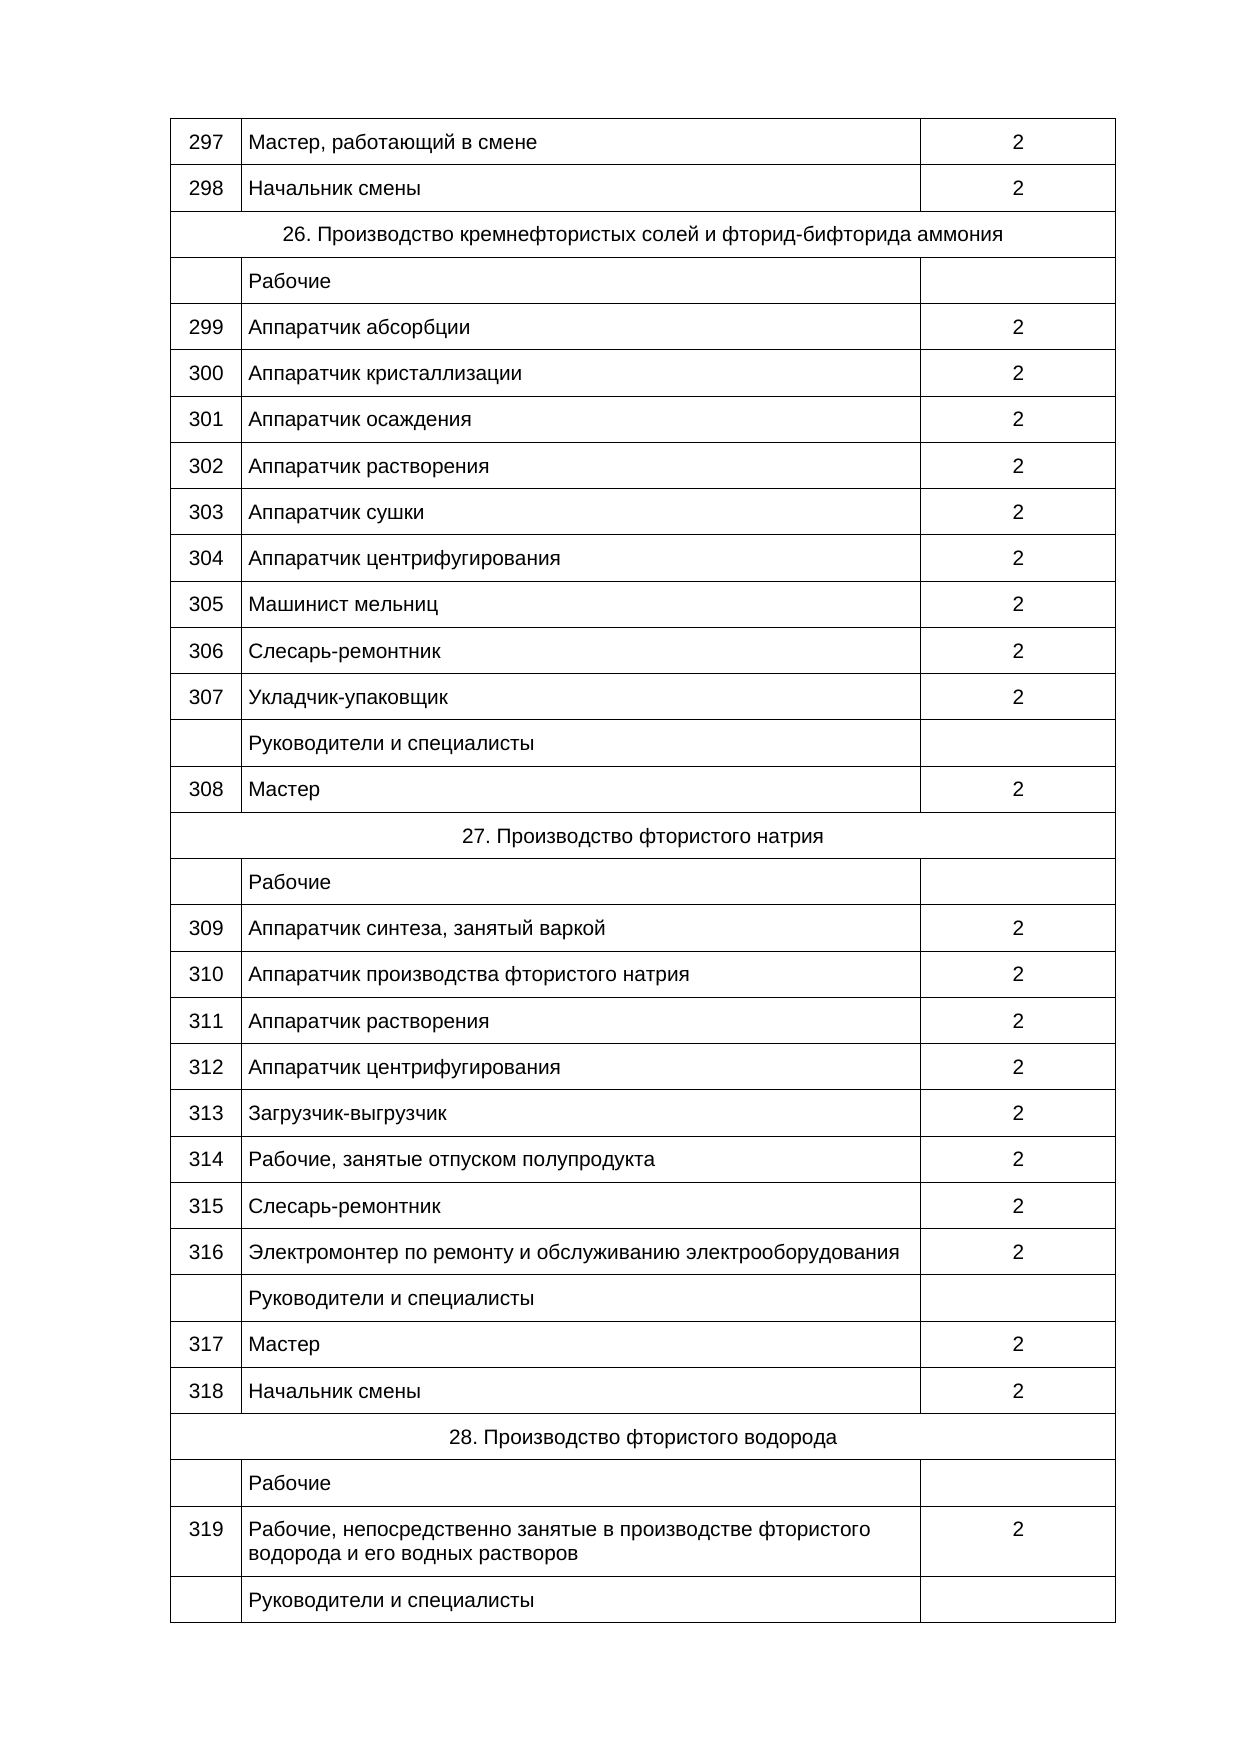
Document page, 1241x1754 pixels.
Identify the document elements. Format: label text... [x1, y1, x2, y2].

table_cell 317 [171, 1322, 241, 1367]
table_cell 299 [171, 304, 241, 349]
table_cell 2 [921, 304, 1115, 349]
table_cell Аппаратчик производства фтористого натрия [242, 952, 920, 997]
table_cell 2 [921, 1322, 1115, 1367]
table_cell 2 [921, 1137, 1115, 1182]
table_cell [921, 1275, 1115, 1321]
table_cell 311 [171, 998, 241, 1043]
table_cell Аппаратчик сушки [242, 489, 920, 534]
table_cell Начальник смены [242, 1368, 920, 1413]
table_cell [921, 1460, 1115, 1506]
table_cell 318 [171, 1368, 241, 1413]
table_cell 301 [171, 397, 241, 442]
table_cell [921, 258, 1115, 303]
table_cell Укладчик-упаковщик [242, 674, 920, 719]
table_cell Аппаратчик растворения [242, 998, 920, 1043]
table_cell Мастер, работающий в смене [242, 119, 920, 164]
table_cell Аппаратчик синтеза, занятый варкой [242, 905, 920, 951]
table_cell 315 [171, 1183, 241, 1228]
table_cell 2 [921, 1090, 1115, 1136]
table_cell Машинист мельниц [242, 582, 920, 627]
table_cell [171, 720, 241, 766]
table_cell Мастер [242, 767, 920, 812]
table_cell 302 [171, 443, 241, 488]
table_cell 303 [171, 489, 241, 534]
table_cell Руководители и специалисты [242, 1275, 920, 1321]
table_cell [171, 1577, 241, 1622]
table_cell 2 [921, 443, 1115, 488]
table_cell 2 [921, 119, 1115, 164]
table_cell Аппаратчик абсорбции [242, 304, 920, 349]
table_cell 307 [171, 674, 241, 719]
table_cell 2 [921, 165, 1115, 211]
table_cell 2 [921, 1368, 1115, 1413]
table_cell Аппаратчик центрифугирования [242, 535, 920, 581]
table_cell 2 [921, 535, 1115, 581]
table_cell [921, 859, 1115, 904]
table_cell Руководители и специалисты [242, 1577, 920, 1622]
table_cell Слесарь-ремонтник [242, 1183, 920, 1228]
table_cell 316 [171, 1229, 241, 1274]
table_cell 2 [921, 952, 1115, 997]
table_cell 2 [921, 905, 1115, 951]
table_cell Аппаратчик центрифугирования [242, 1044, 920, 1089]
table_cell 2 [921, 582, 1115, 627]
table_cell 2 [921, 674, 1115, 719]
table_cell [171, 859, 241, 904]
table_cell 2 [921, 397, 1115, 442]
table_cell 308 [171, 767, 241, 812]
table_cell 314 [171, 1137, 241, 1182]
table_cell [921, 1577, 1115, 1622]
table_cell Рабочие, непосредственно занятые в производстве фтористого водорода и его водных растворов [242, 1507, 920, 1576]
table_cell 309 [171, 905, 241, 951]
table_cell 2 [921, 998, 1115, 1043]
table_cell 2 [921, 350, 1115, 396]
table_cell 310 [171, 952, 241, 997]
table_cell Загрузчик-выгрузчик [242, 1090, 920, 1136]
table_cell Рабочие, занятые отпуском полупродукта [242, 1137, 920, 1182]
table_cell [171, 1275, 241, 1321]
table_cell 2 [921, 1044, 1115, 1089]
table_cell Аппаратчик осаждения [242, 397, 920, 442]
table_cell 26. Производство кремнефтористых солей и фторид-бифторида аммония [171, 212, 1115, 257]
table_cell Рабочие [242, 258, 920, 303]
table_cell 312 [171, 1044, 241, 1089]
table_cell Электромонтер по ремонту и обслуживанию электрооборудования [242, 1229, 920, 1274]
table_cell 304 [171, 535, 241, 581]
table_cell 2 [921, 1507, 1115, 1576]
table_cell Рабочие [242, 1460, 920, 1506]
table_cell 306 [171, 628, 241, 673]
table_cell 28. Производство фтористого водорода [171, 1414, 1115, 1459]
table_cell 300 [171, 350, 241, 396]
table_cell 313 [171, 1090, 241, 1136]
table_cell 319 [171, 1507, 241, 1576]
table_cell 2 [921, 1183, 1115, 1228]
table_cell Аппаратчик растворения [242, 443, 920, 488]
table_cell Слесарь-ремонтник [242, 628, 920, 673]
table_cell Аппаратчик кристаллизации [242, 350, 920, 396]
table_cell Руководители и специалисты [242, 720, 920, 766]
table_cell 297 [171, 119, 241, 164]
table_cell 27. Производство фтористого натрия [171, 813, 1115, 858]
table_cell 298 [171, 165, 241, 211]
table_cell 2 [921, 1229, 1115, 1274]
table_cell Мастер [242, 1322, 920, 1367]
table_cell 305 [171, 582, 241, 627]
table_cell 2 [921, 489, 1115, 534]
table_cell [171, 258, 241, 303]
table_cell Рабочие [242, 859, 920, 904]
table_cell 2 [921, 767, 1115, 812]
table_cell [921, 720, 1115, 766]
table_cell [171, 1460, 241, 1506]
table_cell Начальник смены [242, 165, 920, 211]
table_cell 2 [921, 628, 1115, 673]
